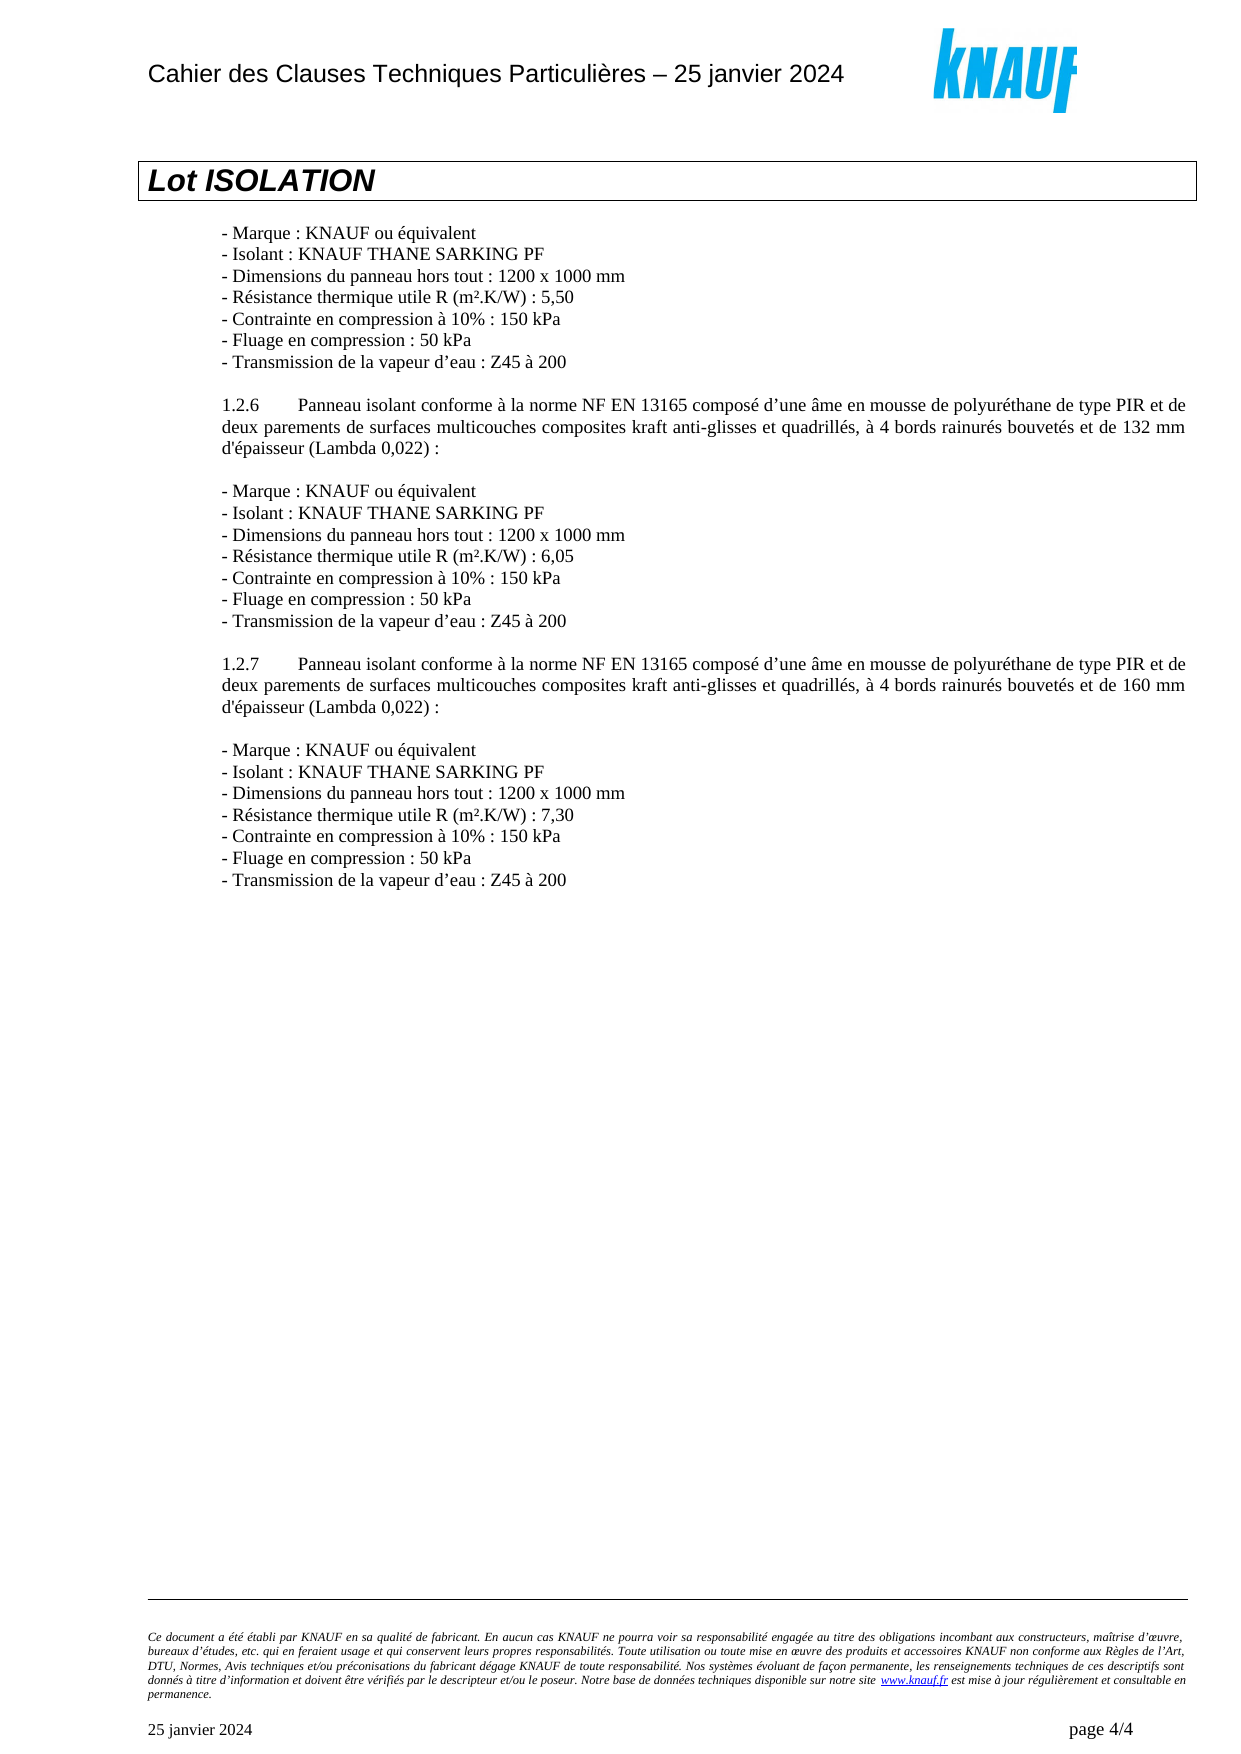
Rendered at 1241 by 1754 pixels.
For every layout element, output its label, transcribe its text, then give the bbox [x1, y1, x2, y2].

text - Dimensions du panneau hors tout : 1200 x 1000 mm [221, 782, 1188, 804]
text - Isolant : KNAUF THANE SARKING PF [221, 502, 1188, 523]
text - Résistance thermique utile R (m².K/W) : 6,05 [221, 545, 1188, 567]
text - Transmission de la vapeur d’eau : Z45 à 200 [221, 610, 1188, 631]
text - Fluage en compression : 50 kPa [221, 329, 1188, 351]
text - Résistance thermique utile R (m².K/W) : 5,50 [221, 286, 1188, 308]
picture [1073, 55, 1077, 65]
text 1.2.6 Panneau isolant conforme à la norme NF EN 13165 composé d’une âme en mousse de polyuréthane de type PIR et de deux parements de surfaces multicouches composites kraft anti-glisses et quadrillés, à 4 bords rainurés bouvetés et de 132 mm d'épaisseur (Lambda 0,022) : [222, 394, 1188, 459]
text - Marque : KNAUF ou équivalent [221, 222, 1188, 243]
text - Isolant : KNAUF THANE SARKING PF [221, 761, 1188, 782]
text 1.2.7 Panneau isolant conforme à la norme NF EN 13165 composé d’une âme en mousse de polyuréthane de type PIR et de deux parements de surfaces multicouches composites kraft anti-glisses et quadrillés, à 4 bords rainurés bouvetés et de 160 mm d'épaisseur (Lambda 0,022) : [222, 653, 1188, 717]
text - Dimensions du panneau hors tout : 1200 x 1000 mm [221, 523, 1188, 545]
text - Isolant : KNAUF THANE SARKING PF [221, 243, 1188, 265]
text - Contrainte en compression à 10% : 150 kPa [221, 308, 1188, 329]
text - Contrainte en compression à 10% : 150 kPa [221, 567, 1188, 588]
text - Résistance thermique utile R (m².K/W) : 7,30 [221, 804, 1188, 825]
text - Transmission de la vapeur d’eau : Z45 à 200 [221, 351, 1188, 372]
text - Fluage en compression : 50 kPa [221, 588, 1188, 610]
text - Transmission de la vapeur d’eau : Z45 à 200 [221, 868, 1188, 890]
text - Marque : KNAUF ou équivalent [221, 480, 1188, 502]
text - Dimensions du panneau hors tout : 1200 x 1000 mm [221, 265, 1188, 286]
text - Marque : KNAUF ou équivalent [221, 739, 1188, 761]
picture [932, 28, 1077, 113]
text - Contrainte en compression à 10% : 150 kPa [221, 825, 1188, 847]
picture [1066, 75, 1077, 113]
text - Fluage en compression : 50 kPa [221, 847, 1188, 868]
